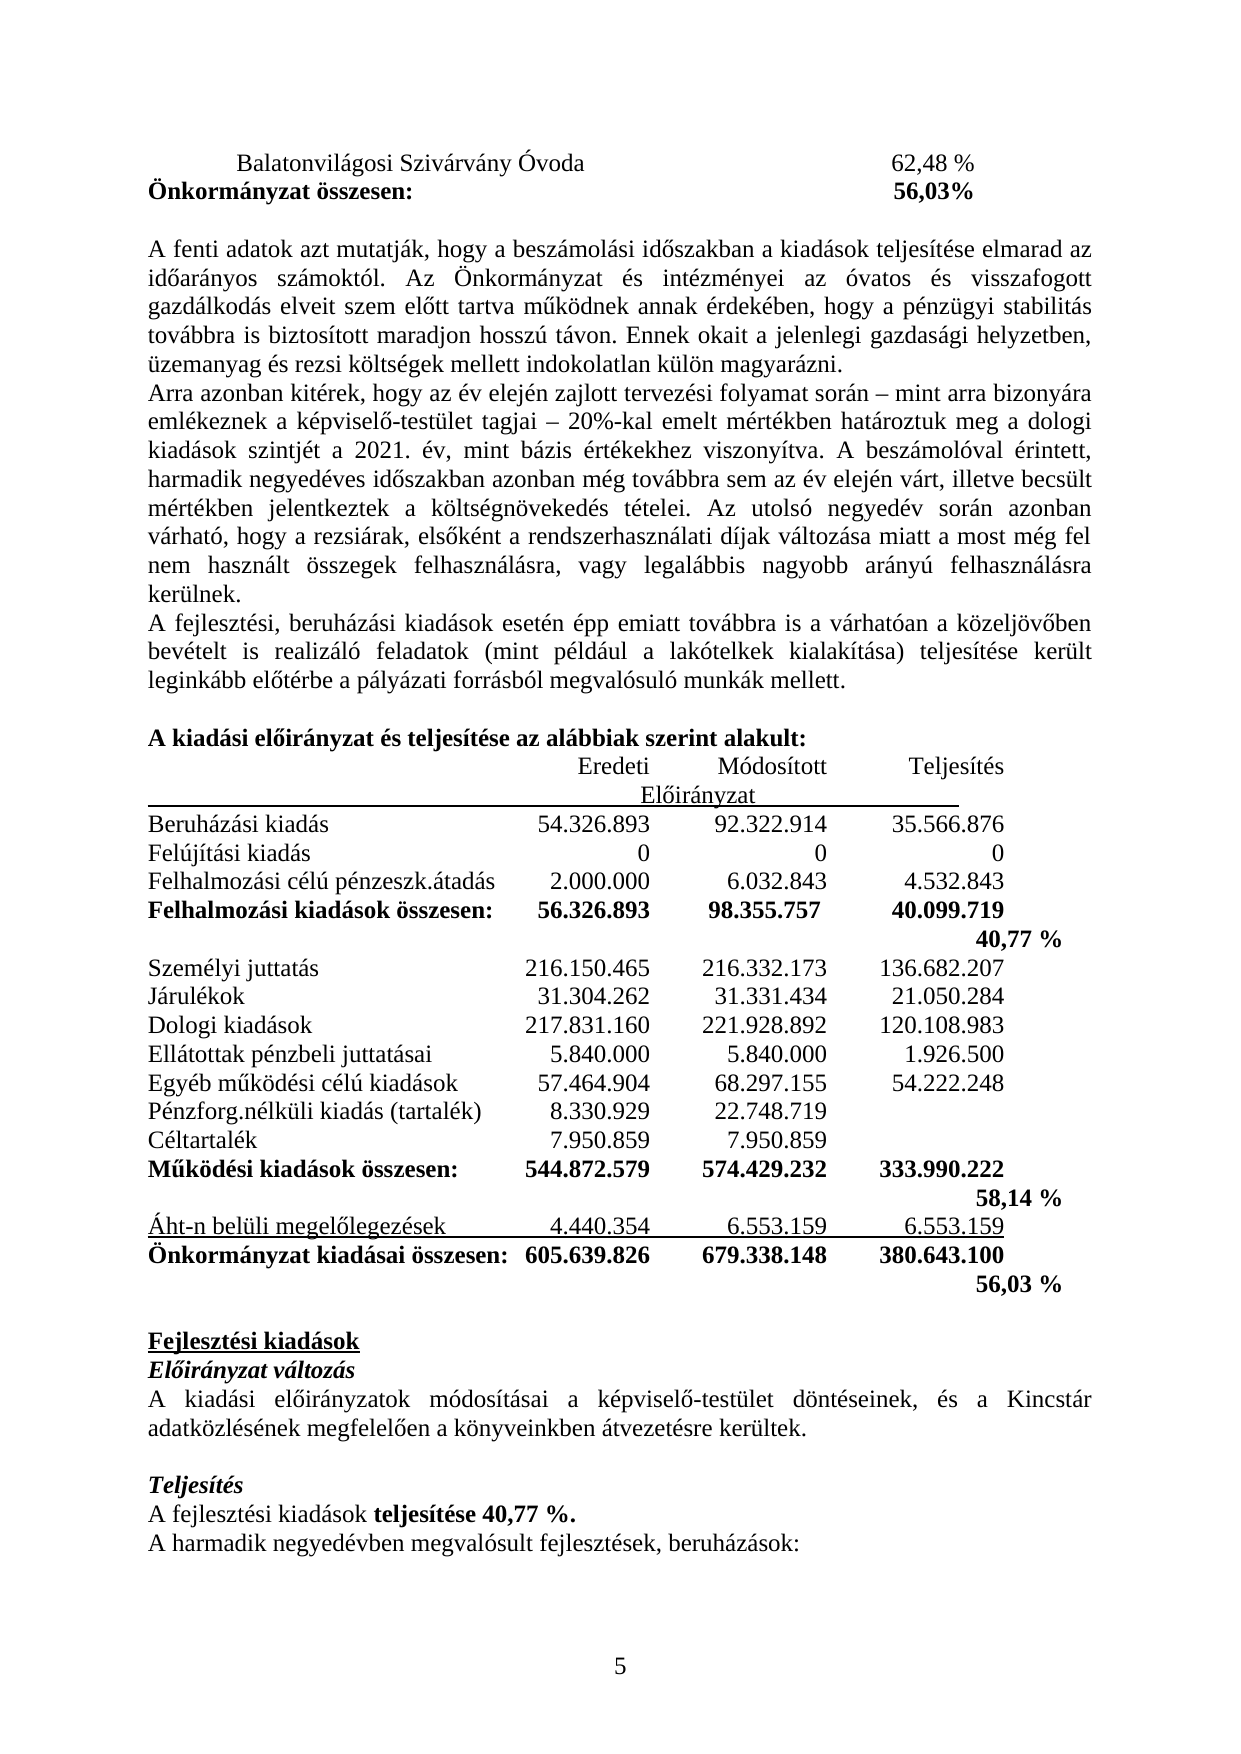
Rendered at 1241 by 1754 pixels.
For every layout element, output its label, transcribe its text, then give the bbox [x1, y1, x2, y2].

text Arra azonban kitérek, hogy az év elején zajlott tervezési folyamat során – mint arra bizonyára emlékeznek a képviselő-testület tagjai – 20%-kal emelt mértékben határoztuk meg a dologi kiadások szintjét a 2021. év, mint bázis értékekhez viszonyítva. A beszámolóval érintett, harmadik negyedéves időszakban azonban még továbbra sem az év elején várt, illetve becsült mértékben jelentkeztek a költségnövekedés tételei. Az utolsó negyedév során azonban várható, hogy a rezsiárak, elsőként a rendszerhasználati díjak változása miatt a most még fel nem használt összegek felhasználásra, vagy legalábbis nagyobb arányú felhasználásra kerülnek. [148, 378, 1093, 608]
text A kiadási előirányzatok módosításai a képviselő-testület döntéseinek, és a Kincstár adatközlésének megfelelően a könyveinkben átvezetésre kerültek. [148, 1384, 1093, 1441]
text Felújítási kiadás 0 0 0 [148, 838, 1093, 866]
text Önkormányzat kiadásai összesen: 605.639.826 679.338.148 380.643.100 [148, 1240, 1093, 1269]
text Pénzforg.nélküli kiadás (tartalék) 8.330.929 22.748.719 [148, 1096, 1093, 1125]
text A kiadási előirányzat és teljesítése az alábbiak szerint alakult: [148, 723, 1093, 751]
text 58,14 % [148, 1183, 1093, 1211]
text Egyéb működési célú kiadások 57.464.904 68.297.155 54.222.248 [148, 1068, 1093, 1096]
text Személyi juttatás 216.150.465 216.332.173 136.682.207 [148, 953, 1093, 981]
text Dologi kiadások 217.831.160 221.928.892 120.108.983 [148, 1010, 1093, 1039]
text Előirányzat [148, 780, 1093, 809]
text Teljesítés [148, 1470, 1093, 1499]
text Járulékok 31.304.262 31.331.434 21.050.284 [148, 981, 1093, 1010]
text Eredeti Módosított Teljesítés [148, 751, 1093, 780]
text Felhalmozási kiadások összesen: 56.326.893 98.355.757 40.099.719 [148, 895, 1093, 924]
text Beruházási kiadás 54.326.893 92.322.914 35.566.876 [148, 809, 1093, 838]
text A fenti adatok azt mutatják, hogy a beszámolási időszakban a kiadások teljesítése elmarad az időarányos számoktól. Az Önkormányzat és intézményei az óvatos és visszafogott gazdálkodás elveit szem előtt tartva működnek annak érdekében, hogy a pénzügyi stabilitás továbbra is biztosított maradjon hosszú távon. Ennek okait a jelenlegi gazdasági helyzetben, üzemanyag és rezsi költségek mellett indokolatlan külön magyarázni. [148, 234, 1093, 378]
text Önkormányzat összesen: 56,03% [148, 176, 1093, 205]
text A fejlesztési, beruházási kiadások esetén épp emiatt továbbra is a várhatóan a közeljövőben bevételt is realizáló feladatok (mint például a lakótelkek kialakítása) teljesítése került leginkább előtérbe a pályázati forrásból megvalósuló munkák mellett. [148, 608, 1093, 694]
text 40,77 % [148, 924, 1093, 953]
text Működési kiadások összesen: 544.872.579 574.429.232 333.990.222 [148, 1154, 1093, 1183]
text Fejlesztési kiadások [148, 1326, 1093, 1355]
text Balatonvilágosi Szivárvány Óvoda 62,48 % [148, 148, 1093, 176]
text A harmadik negyedévben megvalósult fejlesztések, beruházások: [148, 1528, 1093, 1556]
text Felhalmozási célú pénzeszk.átadás 2.000.000 6.032.843 4.532.843 [148, 866, 1093, 895]
text 56,03 % [148, 1269, 1093, 1298]
text A fejlesztési kiadások teljesítése 40,77 %. [148, 1499, 1093, 1528]
text Előirányzat változás [148, 1355, 1093, 1384]
text Ellátottak pénzbeli juttatásai 5.840.000 5.840.000 1.926.500 [148, 1039, 1093, 1068]
text Áht-n belüli megelőlegezések 4.440.354 6.553.159 6.553.159 [148, 1211, 1093, 1240]
text Céltartalék 7.950.859 7.950.859 [148, 1125, 1093, 1154]
